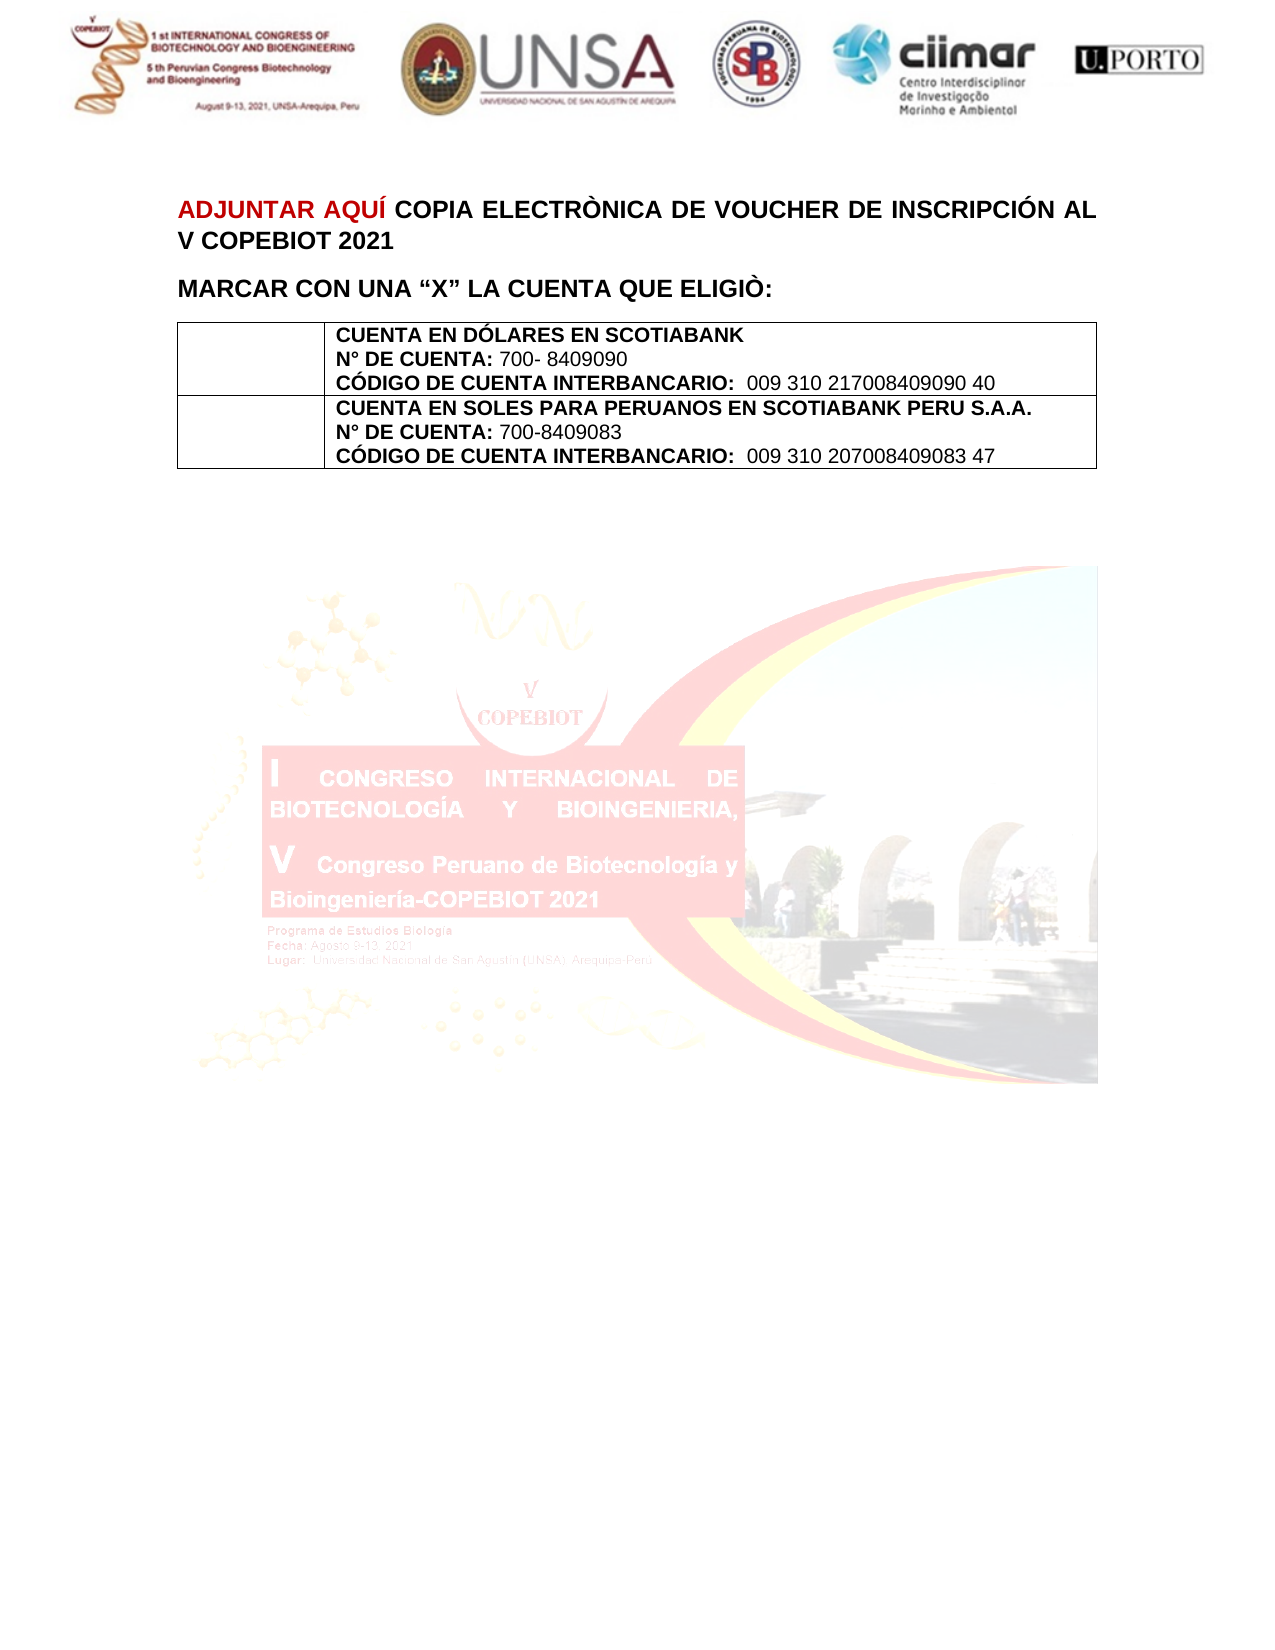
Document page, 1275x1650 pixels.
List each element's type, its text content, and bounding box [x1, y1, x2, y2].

table_cell [178, 396, 324, 468]
table_cell CUENTA EN SOLES PARA PERUANOS EN SCOTIABANK PERU S.A.A. N° DE CUENTA: 700-8409083 CÓDIGO DE CUENTA INTERBANCARIO: 009 310 207008409083 47 [325, 396, 1096, 468]
table_header [178, 323, 324, 395]
text MARCAR CON UNA “X” LA CUENTA QUE ELIGIÒ: [177, 274, 1098, 303]
table_header CUENTA EN DÓLARES EN SCOTIABANK N° DE CUENTA: 700- 8409090 CÓDIGO DE CUENTA INTERBANCARIO: 009 310 217008409090 40 [325, 323, 1096, 395]
picture [58, 11, 1217, 133]
text ADJUNTAR AQUÍ COPIA ELECTRÒNICA DE VOUCHER DE INSCRIPCIÓN AL V COPEBIOT 2021 [177, 195, 1098, 255]
